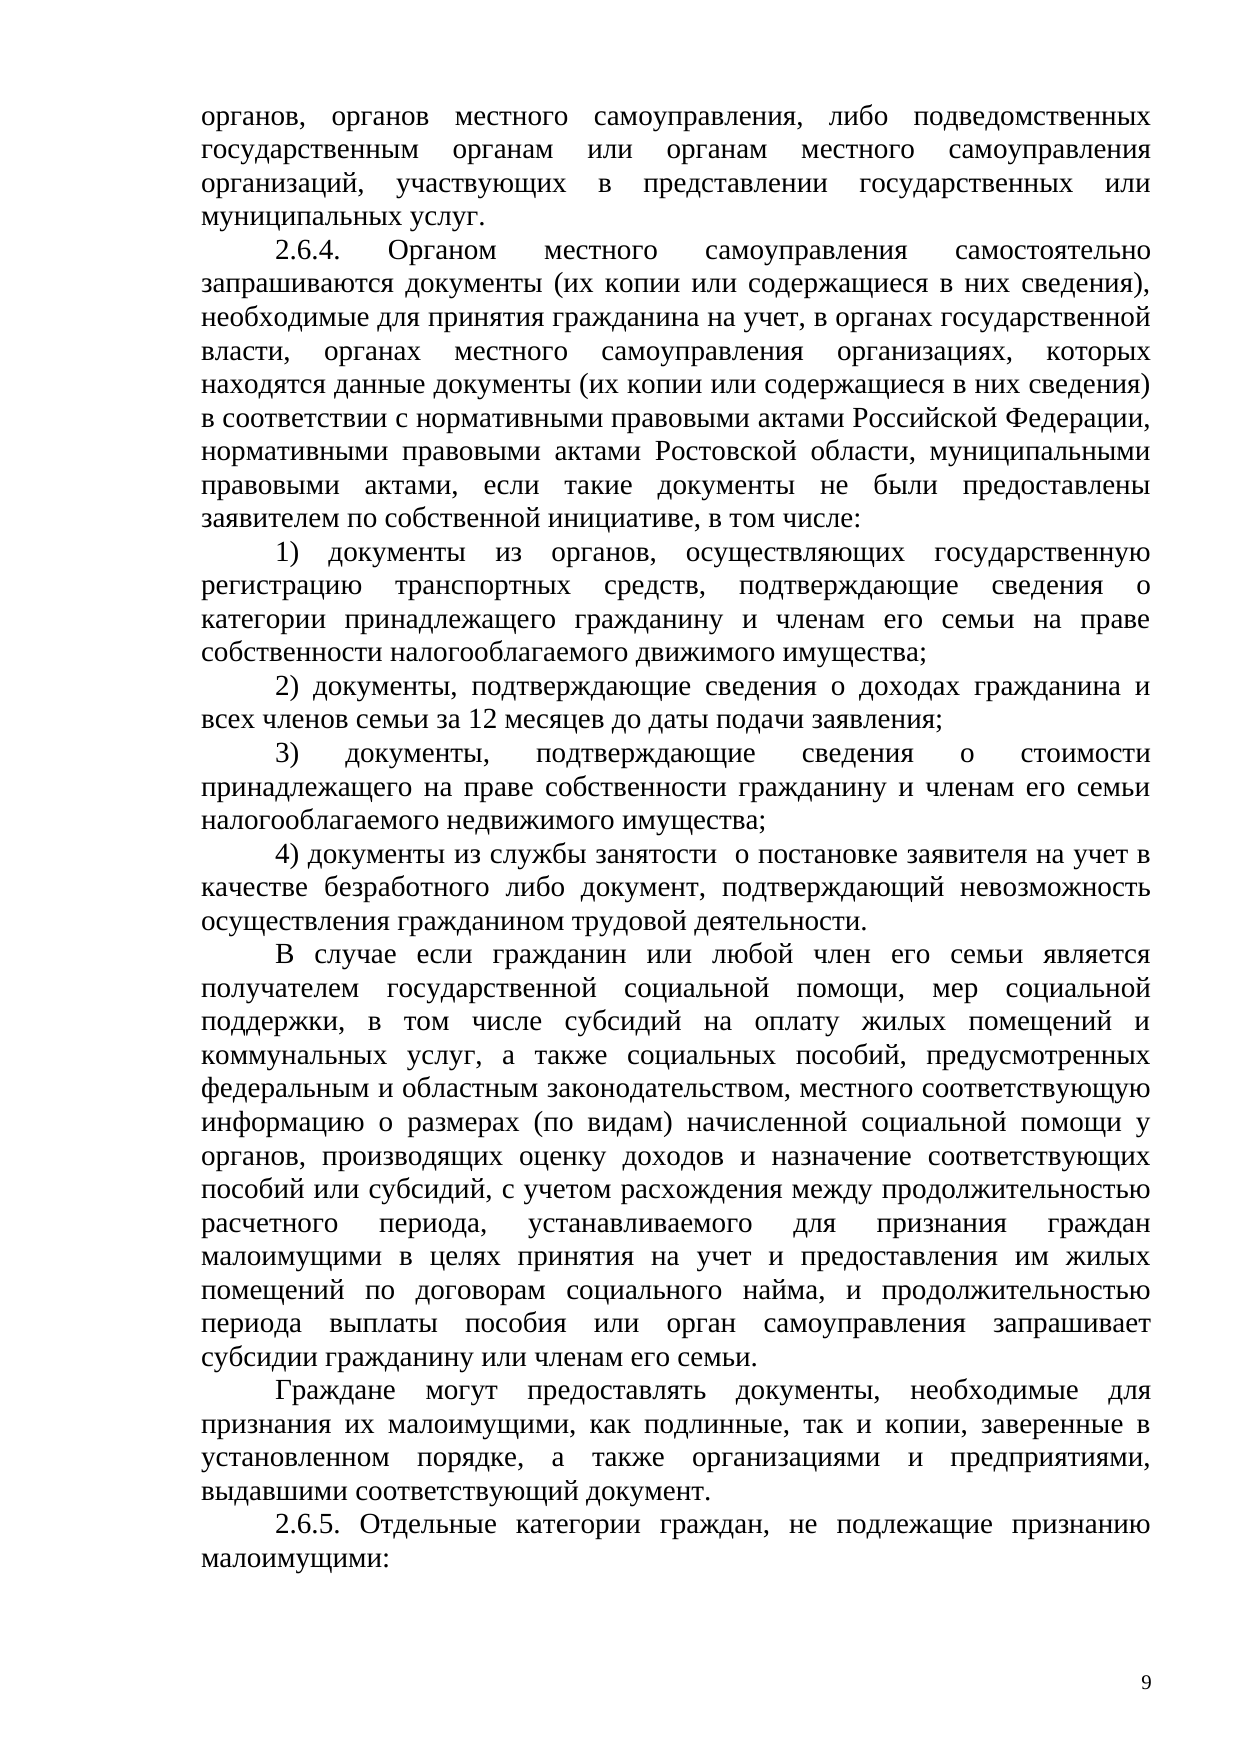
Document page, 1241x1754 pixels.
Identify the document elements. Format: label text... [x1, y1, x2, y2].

text Граждане могут предоставлять документы, необходимые для признания их малоимущими, как подлинные, так и копии, заверенные в установленном порядке, а также организациями и предприятиями, выдавшими соответствующий документ. [201, 1372, 1152, 1507]
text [201, 98, 1152, 232]
text 2.6.5. Отдельные категории граждан, не подлежащие признанию малоимущими: [201, 1507, 1152, 1574]
text 2.6.4. Органом местного самоуправления самостоятельно запрашиваются документы (их копии или содержащиеся в них сведения), необходимые для принятия гражданина на учет, в органах государственной власти, органах местного самоуправления организациях, которых находятся данные документы (их копии или содержащиеся в них сведения) в соответствии с нормативными правовыми актами Российской Федерации, нормативными правовыми актами Ростовской области, муниципальными правовыми актами, если такие документы не были предоставлены заявителем по собственной инициативе, в том числе: [201, 232, 1152, 534]
text В случае если гражданин или любой член его семьи является получателем государственной социальной помощи, мер социальной поддержки, в том числе субсидий на оплату жилых помещений и коммунальных услуг, а также социальных пособий, предусмотренных федеральным и областным законодательством, местного соответствующую информацию о размерах (по видам) начисленной социальной помощи у органов, производящих оценку доходов и назначение соответствующих пособий или субсидий, с учетом расхождения между продолжительностью расчетного периода, устанавливаемого для признания граждан малоимущими в целях принятия на учет и предоставления им жилых помещений по договорам социального найма, и продолжительностью периода выплаты пособия или орган самоуправления запрашивает субсидии гражданину или членам его семьи. [201, 936, 1152, 1372]
text 2) документы, подтверждающие сведения о доходах гражданина и всех членов семьи за 12 месяцев до даты подачи заявления; [201, 668, 1152, 735]
text 1) документы из органов, осуществляющих государственную регистрацию транспортных средств, подтверждающие сведения о категории принадлежащего гражданину и членам его семьи на праве собственности налогооблагаемого движимого имущества; [201, 534, 1152, 668]
text 3) документы, подтверждающие сведения о стоимости принадлежащего на праве собственности гражданину и членам его семьи налогооблагаемого недвижимого имущества; [201, 735, 1152, 836]
text 4) документы из службы занятости о постановке заявителя на учет в качестве безработного либо документ, подтверждающий невозможность осуществления гражданином трудовой деятельности. [201, 836, 1152, 936]
